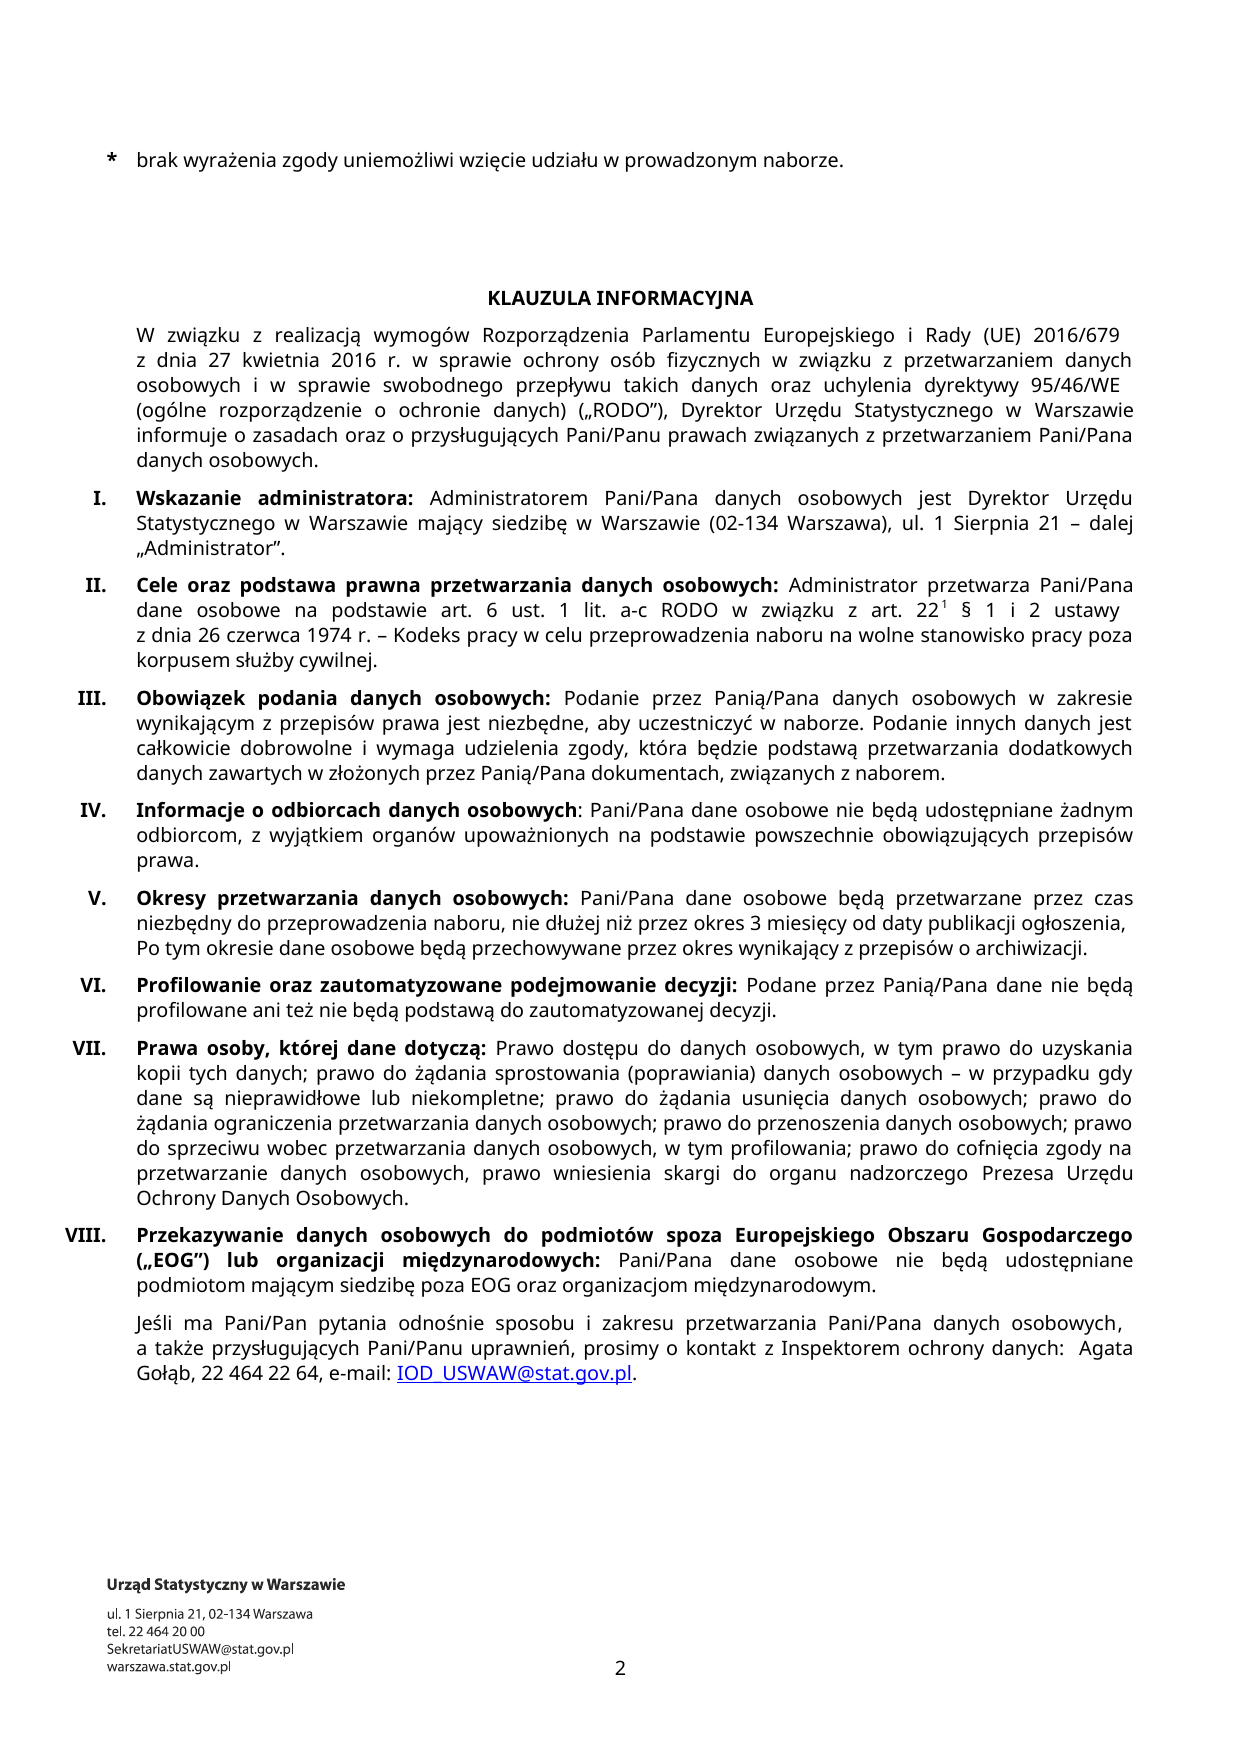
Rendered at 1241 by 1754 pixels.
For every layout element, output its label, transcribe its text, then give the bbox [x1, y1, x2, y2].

list Cele oraz podstawa prawna przetwarzania danych osobowych: Administrator przetwarza Pani/Pana dane osobowe na podstawie art. 6 ust. 1 lit. a-c RODO w związku z art. 221 § 1 i 2 ustawy z dnia 26 czerwca 1974 r. – Kodeks pracy w celu przeprowadzenia naboru na wolne stanowisko pracy poza korpusem służby cywilnej. [106, 573, 1134, 673]
list Obowiązek podania danych osobowych: Podanie przez Panią/Pana danych osobowych w zakresie wynikającym z przepisów prawa jest niezbędne, aby uczestniczyć w naborze. Podanie innych danych jest całkowicie dobrowolne i wymaga udzielenia zgody, która będzie podstawą przetwarzania dodatkowych danych zawartych w złożonych przez Panią/Pana dokumentach, związanych z naborem. [106, 685, 1134, 785]
list Profilowanie oraz zautomatyzowane podejmowanie decyzji: Podane przez Panią/Pana dane nie będą profilowane ani też nie będą podstawą do zautomatyzowanej decyzji. [106, 973, 1134, 1023]
list Wskazanie administratora: Administratorem Pani/Pana danych osobowych jest Dyrektor Urzędu Statystycznego w Warszawie mający siedzibę w Warszawie (02-134 Warszawa), ul. 1 Sierpnia 21 – dalej „Administrator”. [106, 485, 1134, 560]
list Przekazywanie danych osobowych do podmiotów spoza Europejskiego Obszaru Gospodarczego („EOG”) lub organizacji międzynarodowych: Pani/Pana dane osobowe nie będą udostępniane podmiotom mającym siedzibę poza EOG oraz organizacjom międzynarodowym. [106, 1223, 1134, 1298]
text * brak wyrażenia zgody uniemożliwi wzięcie udziału w prowadzonym naborze. [106, 148, 1134, 173]
list Prawa osoby, której dane dotyczą: Prawo dostępu do danych osobowych, w tym prawo do uzyskania kopii tych danych; prawo do żądania sprostowania (poprawiania) danych osobowych – w przypadku gdy dane są nieprawidłowe lub niekompletne; prawo do żądania usunięcia danych osobowych; prawo do żądania ograniczenia przetwarzania danych osobowych; prawo do przenoszenia danych osobowych; prawo do sprzeciwu wobec przetwarzania danych osobowych, w tym profilowania; prawo do cofnięcia zgody na przetwarzanie danych osobowych, prawo wniesienia skargi do organu nadzorczego Prezesa Urzędu Ochrony Danych Osobowych. [106, 1035, 1134, 1210]
text Jeśli ma Pani/Pan pytania odnośnie sposobu i zakresu przetwarzania Pani/Pana danych osobowych, a także przysługujących Pani/Panu uprawnień, prosimy o kontakt z Inspektorem ochrony danych: Agata Gołąb, 22 464 22 64, e-mail: IOD_USWAW@stat.gov.pl. [136, 1310, 1134, 1385]
list Okresy przetwarzania danych osobowych: Pani/Pana dane osobowe będą przetwarzane przez czas niezbędny do przeprowadzenia naboru, nie dłużej niż przez okres 3 miesięcy od daty publikacji ogłoszenia, Po tym okresie dane osobowe będą przechowywane przez okres wynikający z przepisów o archiwizacji. [106, 885, 1134, 960]
text W związku z realizacją wymogów Rozporządzenia Parlamentu Europejskiego i Rady (UE) 2016/679 z dnia 27 kwietnia 2016 r. w sprawie ochrony osób fizycznych w związku z przetwarzaniem danych osobowych i w sprawie swobodnego przepływu takich danych oraz uchylenia dyrektywy 95/46/WE (ogólne rozporządzenie o ochronie danych) („RODO”), Dyrektor Urzędu Statystycznego w Warszawie informuje o zasadach oraz o przysługujących Pani/Panu prawach związanych z przetwarzaniem Pani/Pana danych osobowych. [136, 323, 1134, 473]
text KLAUZULA INFORMACYJNA [106, 285, 1134, 310]
list Informacje o odbiorcach danych osobowych: Pani/Pana dane osobowe nie będą udostępniane żadnym odbiorcom, z wyjątkiem organów upoważnionych na podstawie powszechnie obowiązujących przepisów prawa. [106, 798, 1134, 873]
